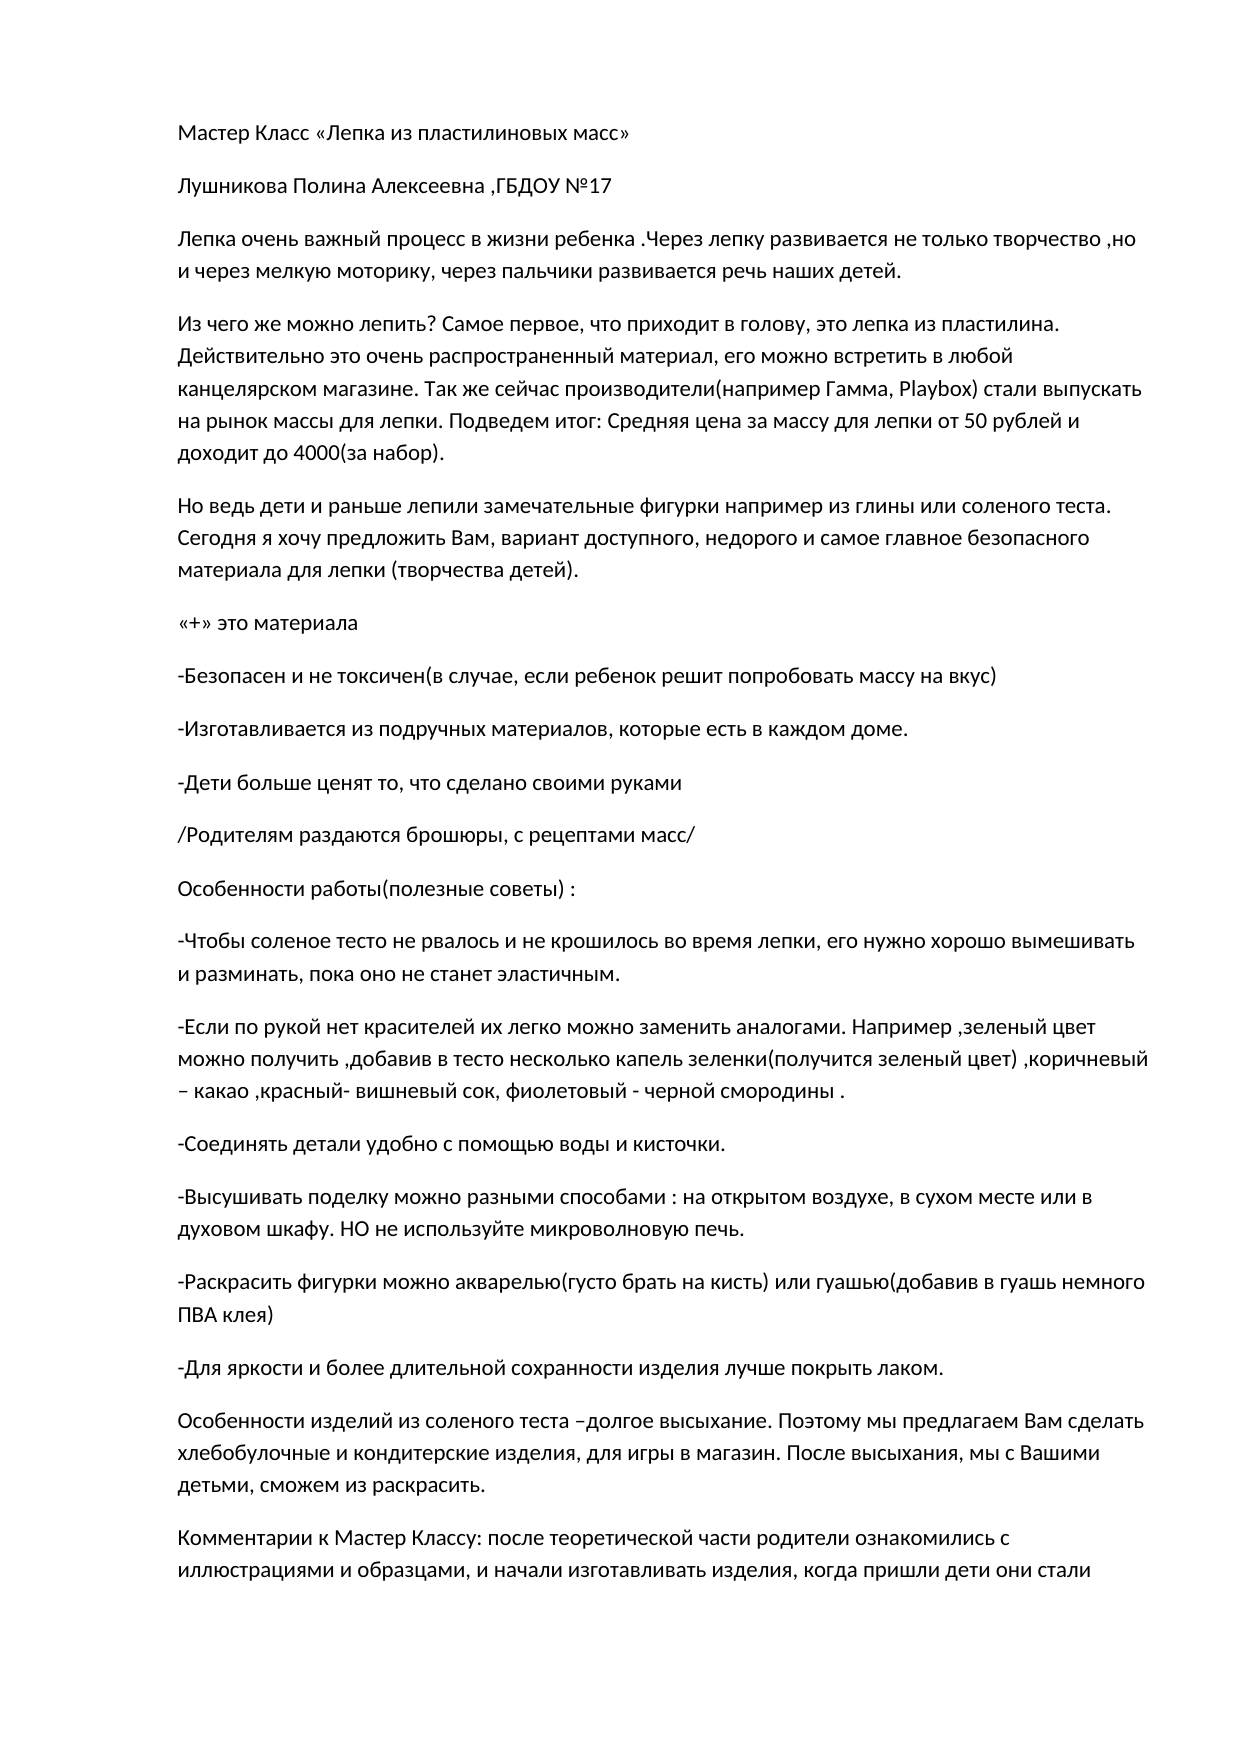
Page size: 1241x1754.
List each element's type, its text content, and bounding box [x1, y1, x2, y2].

text -Высушивать поделку можно разными способами : на открытом воздухе, в сухом месте или в духовом шкафу. НО не используйте микроволновую печь. [177, 1182, 1152, 1242]
text -Дети больше ценят то, что сделано своими руками [177, 768, 1152, 796]
text «+» это материала [177, 608, 1152, 637]
text Мастер Класс «Лепка из пластилиновых масс» [177, 118, 1152, 146]
text Лепка очень важный процесс в жизни ребенка .Через лепку развивается не только творчество ,но и через мелкую моторику, через пальчики развивается речь наших детей. [177, 224, 1152, 284]
text Особенности работы(полезные советы) : [177, 874, 1152, 902]
text -Чтобы соленое тесто не рвалось и не крошилось во время лепки, его нужно хорошо вымешивать и разминать, пока оно не станет эластичным. [177, 927, 1152, 987]
text -Соединять детали удобно с помощью воды и кисточки. [177, 1129, 1152, 1157]
text -Безопасен и не токсичен(в случае, если ребенок решит попробовать массу на вкус) [177, 662, 1152, 689]
text Из чего же можно лепить? Самое первое, что приходит в голову, это лепка из пластилина. Действительно это очень распространенный материал, его можно встретить в любой канцелярском магазине. Так же сейчас производители(например Гамма, Playbox) стали выпускать на рынок массы для лепки. Подведем итог: Средняя цена за массу для лепки от 50 рублей и доходит до 4000(за набор). [177, 309, 1152, 466]
text /Родителям раздаются брошюры, с рецептами масс/ [177, 821, 1152, 849]
text Лушникова Полина Алексеевна ,ГБДОУ №17 [177, 171, 1152, 199]
text Но ведь дети и раньше лепили замечательные фигурки например из глины или соленого теста. Сегодня я хочу предложить Вам, вариант доступного, недорого и самое главное безопасного материала для лепки (творчества детей). [177, 491, 1152, 583]
text -Изготавливается из подручных материалов, которые есть в каждом доме. [177, 714, 1152, 743]
text -Если по рукой нет красителей их легко можно заменить аналогами. Например ,зеленый цвет можно получить ,добавив в тесто несколько капель зеленки(получится зеленый цвет) ,коричневый – какао ,красный- вишневый сок, фиолетовый - черной смородины . [177, 1012, 1152, 1104]
text -Раскрасить фигурки можно акварелью(густо брать на кисть) или гуашью(добавив в гуашь немного ПВА клея) [177, 1267, 1152, 1328]
text -Для яркости и более длительной сохранности изделия лучше покрыть лаком. [177, 1353, 1152, 1381]
text Особенности изделий из соленого теста –долгое высыхание. Поэтому мы предлагаем Вам сделать хлебобулочные и кондитерские изделия, для игры в магазин. После высыхания, мы с Вашими детьми, сможем из раскрасить. [177, 1406, 1152, 1498]
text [177, 1523, 1152, 1583]
